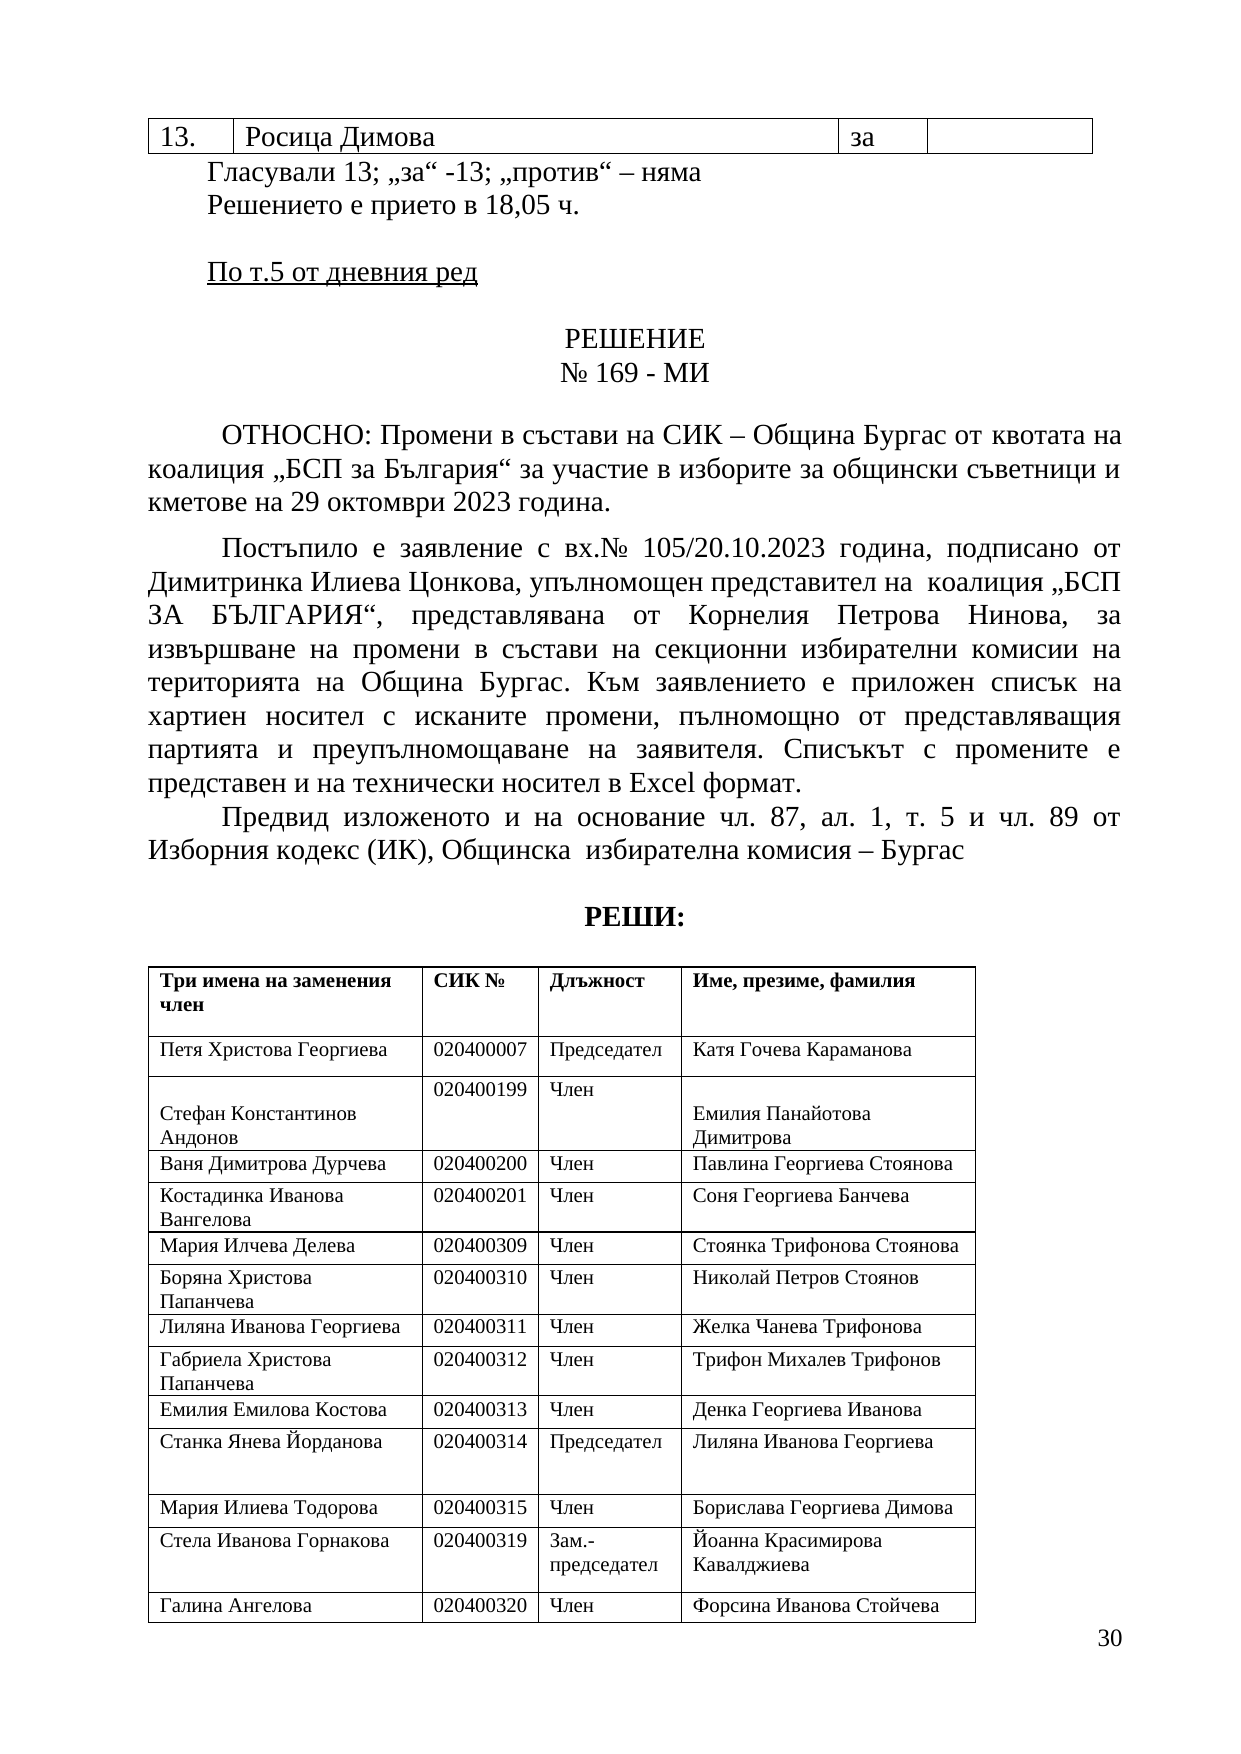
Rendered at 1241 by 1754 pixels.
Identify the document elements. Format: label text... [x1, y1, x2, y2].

table_cell 020400309 [423, 1233, 538, 1264]
table_cell Трифон Михалев Трифонов [682, 1347, 975, 1395]
table_cell Член [539, 1265, 681, 1313]
table_cell Росица Димова [234, 119, 838, 153]
text По т.5 от дневния ред [148, 254, 1122, 288]
table_cell Катя Гочева Караманова [682, 1037, 975, 1076]
text Решението е прието в 18,05 ч. [148, 187, 1122, 221]
table_cell 020400311 [423, 1315, 538, 1346]
table_cell Член [539, 1233, 681, 1264]
table_cell 020400310 [423, 1265, 538, 1313]
table_cell Член [539, 1151, 681, 1182]
table_cell Член [539, 1315, 681, 1346]
table_cell Член [539, 1396, 681, 1428]
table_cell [149, 1593, 422, 1622]
table_cell Мария Илчева Делева [149, 1233, 422, 1264]
table_cell [928, 119, 1092, 153]
table_cell 13. [149, 119, 233, 153]
table_cell Председател [539, 1429, 681, 1494]
table_cell Костадинка Иванова Вангелова [149, 1183, 422, 1231]
table_cell Стела Иванова Горнакова [149, 1528, 422, 1592]
table_cell 020400200 [423, 1151, 538, 1182]
text РЕШИ: [148, 899, 1122, 933]
table_cell Член [539, 1593, 681, 1622]
table_cell Петя Христова Георгиева [149, 1037, 422, 1076]
table_cell Ваня Димитрова Дурчева [149, 1151, 422, 1182]
text ОТНОСНО: Промени в състави на СИК – Община Бургас от квотата на коалиция „БСП за България“ за участие в изборите за общински съветници и кметове на 29 октомври 2023 година. [148, 417, 1122, 518]
table_cell Емилия Емилова Костова [149, 1396, 422, 1428]
table_header СИК № [423, 968, 538, 1036]
table_header Три имена на заменения член [149, 968, 422, 1036]
table_cell Борислава Георгиева Димова [682, 1495, 975, 1527]
table_cell 020400007 [423, 1037, 538, 1076]
table_cell Член [539, 1183, 681, 1231]
table_cell 020400319 [423, 1528, 538, 1592]
table_cell 020400315 [423, 1495, 538, 1527]
table_cell Желка Чанева Трифонова [682, 1315, 975, 1346]
table_cell 020400312 [423, 1347, 538, 1395]
text Предвид изложеното и на основание чл. 87, ал. 1, т. 5 и чл. 89 от Изборния кодекс (ИК), Общинска избирателна комисия – Бургас [148, 799, 1122, 866]
table_cell Станка Янева Йорданова [149, 1429, 422, 1494]
table_cell Габриела Христова Папанчева [149, 1347, 422, 1395]
table_cell Боряна Христова Папанчева [149, 1265, 422, 1313]
table_cell Председател [539, 1037, 681, 1076]
table_cell Зам.-председател [539, 1528, 681, 1592]
table_cell 020400314 [423, 1429, 538, 1494]
table_cell за [839, 119, 927, 153]
table_cell [149, 1077, 422, 1149]
table_cell Николай Петров Стоянов [682, 1265, 975, 1313]
table_cell Член [539, 1495, 681, 1527]
table_cell Лиляна Иванова Георгиева [149, 1315, 422, 1346]
table_cell 020400313 [423, 1396, 538, 1428]
text Гласували 13; „за“ -13; „против“ – няма [148, 154, 1122, 187]
table_cell [682, 1077, 975, 1149]
table_cell Член [539, 1347, 681, 1395]
text РЕШЕНИЕ [148, 321, 1122, 355]
table_cell Стоянка Трифонова Стоянова [682, 1233, 975, 1264]
text № 169 - МИ [148, 355, 1122, 388]
table_cell Йоанна Красимирова Кавалджиева [682, 1528, 975, 1592]
text Постъпило е заявление с вх.№ 105/20.10.2023 година, подписано от Димитринка Илиева Цонкова, упълномощен представител на коалиция „БСП ЗА БЪЛГАРИЯ“, представлявана от Корнелия Петрова Нинова, за извършване на промени в състави на секционни избирателни комисии на територията на Община Бургас. Към заявлението е приложен списък на хартиен носител с исканите промени, пълномощно от представляващия партията и преупълномощаване на заявителя. Списъкът с промените е представен и на технически носител в Еxcel формат. [148, 530, 1122, 799]
table_cell Член [539, 1077, 681, 1149]
table_cell 020400199 [423, 1077, 538, 1149]
table_header Име, презиме, фамилия [682, 968, 975, 1036]
table_header Длъжност [539, 968, 681, 1036]
table_cell Мария Илиева Тодорова [149, 1495, 422, 1527]
table_cell 020400320 [423, 1593, 538, 1622]
table_cell Лиляна Иванова Георгиева [682, 1429, 975, 1494]
table_cell Денка Георгиева Иванова [682, 1396, 975, 1428]
table_cell Павлина Георгиева Стоянова [682, 1151, 975, 1182]
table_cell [682, 1593, 975, 1622]
table_cell Соня Георгиева Банчева [682, 1183, 975, 1231]
table_cell 020400201 [423, 1183, 538, 1231]
